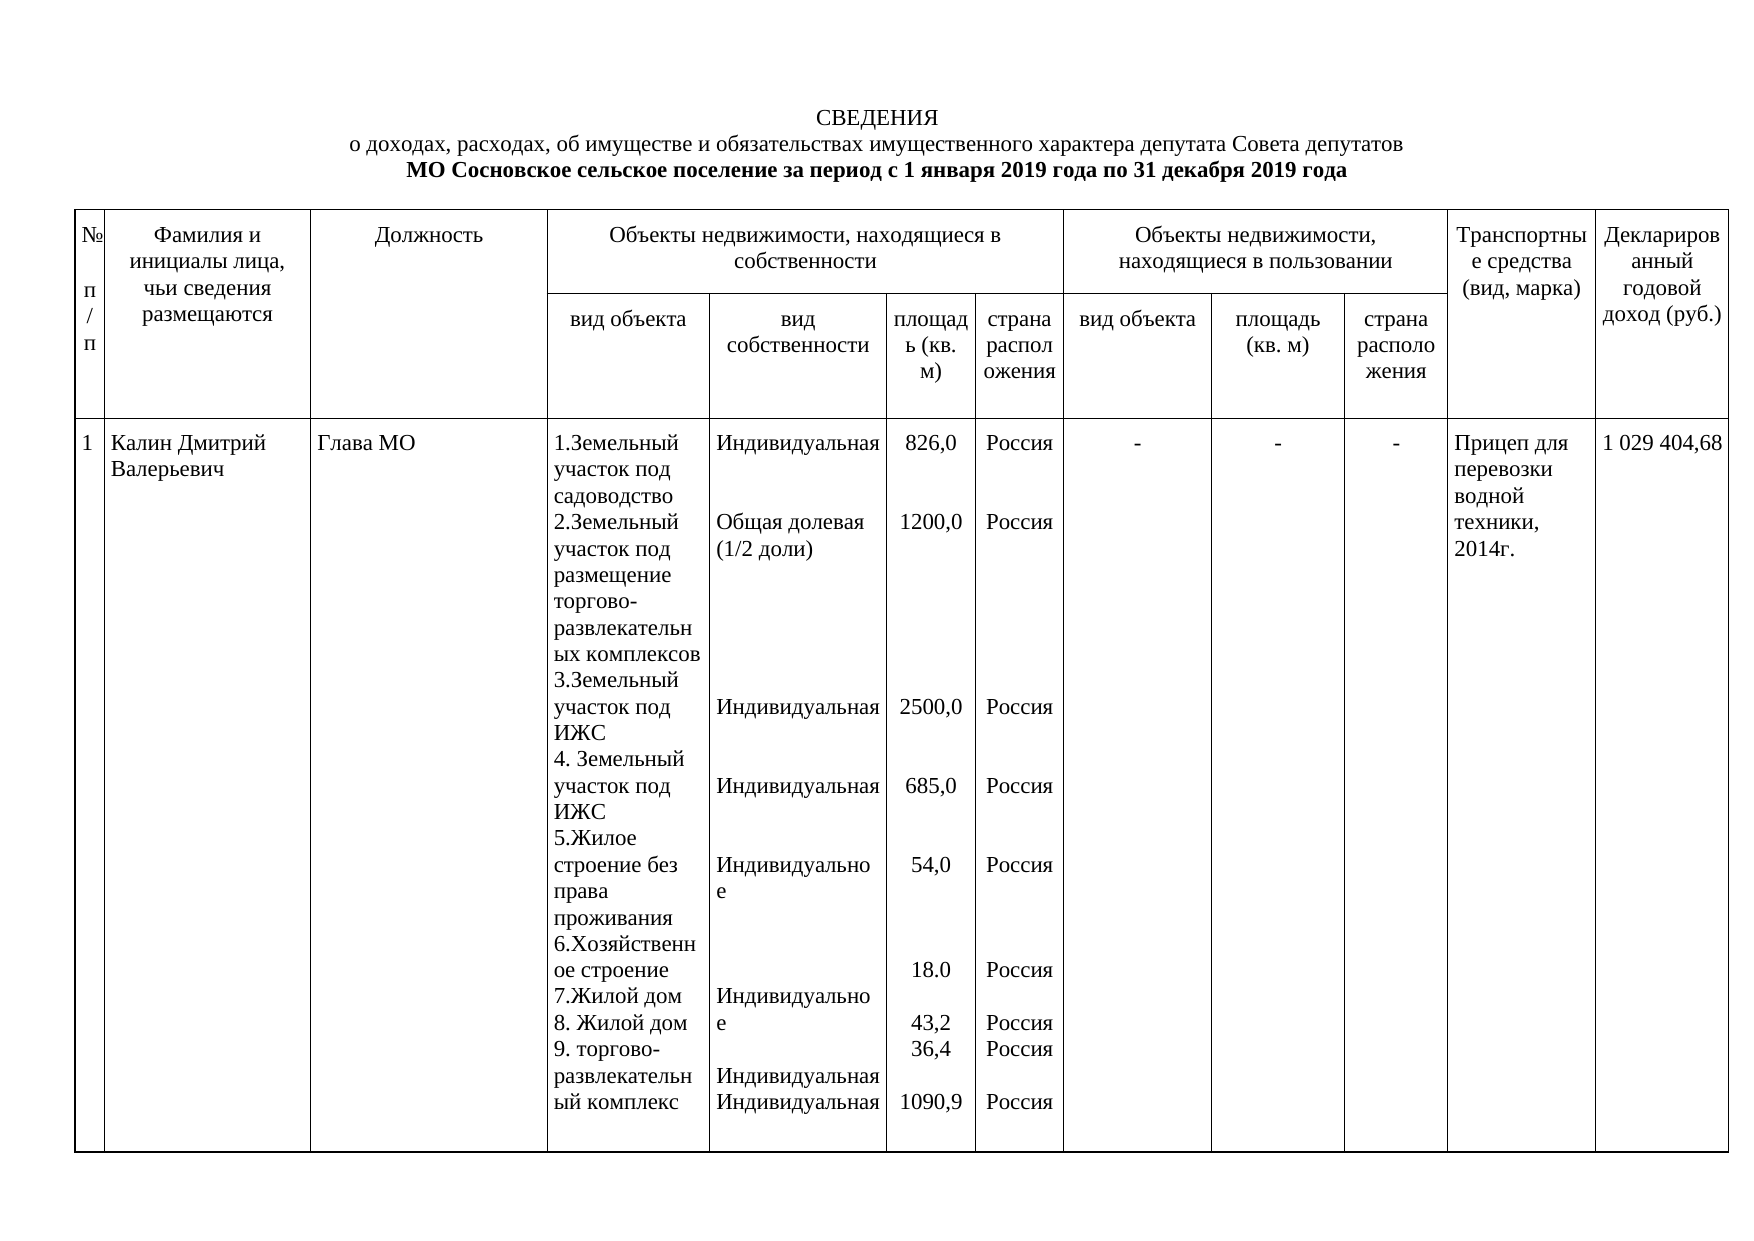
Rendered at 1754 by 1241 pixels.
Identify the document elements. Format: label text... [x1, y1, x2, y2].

table_cell страна расположения [1345, 294, 1447, 417]
table_cell 1 029 404,68 [1596, 419, 1728, 1151]
table_cell Глава МО [311, 419, 547, 1151]
table_header Декларированный годовой доход (руб.) [1596, 210, 1728, 417]
text СВЕДЕНИЯ [75, 104, 1679, 130]
table_cell - [1064, 419, 1211, 1151]
table_cell площадь (кв. м) [887, 294, 975, 417]
table_cell вид объекта [1064, 294, 1211, 417]
text МО Сосновское сельское поселение за период с 1 января 2019 года по 31 декабря 2019 года [75, 156, 1679, 183]
table_cell - [1345, 419, 1447, 1151]
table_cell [976, 419, 1063, 1151]
table_header Должность [311, 210, 547, 417]
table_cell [887, 419, 975, 1151]
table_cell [548, 419, 709, 1151]
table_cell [1448, 419, 1595, 1151]
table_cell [105, 419, 310, 1151]
table_cell вид собственности [710, 294, 886, 417]
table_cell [710, 419, 886, 1151]
table_header Объекты недвижимости, находящиеся в собственности [548, 210, 1063, 293]
table_cell - [1212, 419, 1344, 1151]
table_header № п/п [76, 210, 104, 417]
text о доходах, расходах, об имуществе и обязательствах имущественного характера депутата Совета депутатов [75, 130, 1679, 156]
table_cell вид объекта [548, 294, 709, 417]
table_cell страна расположения [976, 294, 1063, 417]
table_cell площадь (кв. м) [1212, 294, 1344, 417]
table_header Транспортные средства (вид, марка) [1448, 210, 1595, 417]
table_header Фамилия и инициалы лица, чьи сведения размещаются [105, 210, 310, 417]
table_cell 1 [76, 419, 104, 1151]
table_header Объекты недвижимости, находящиеся в пользовании [1064, 210, 1447, 293]
